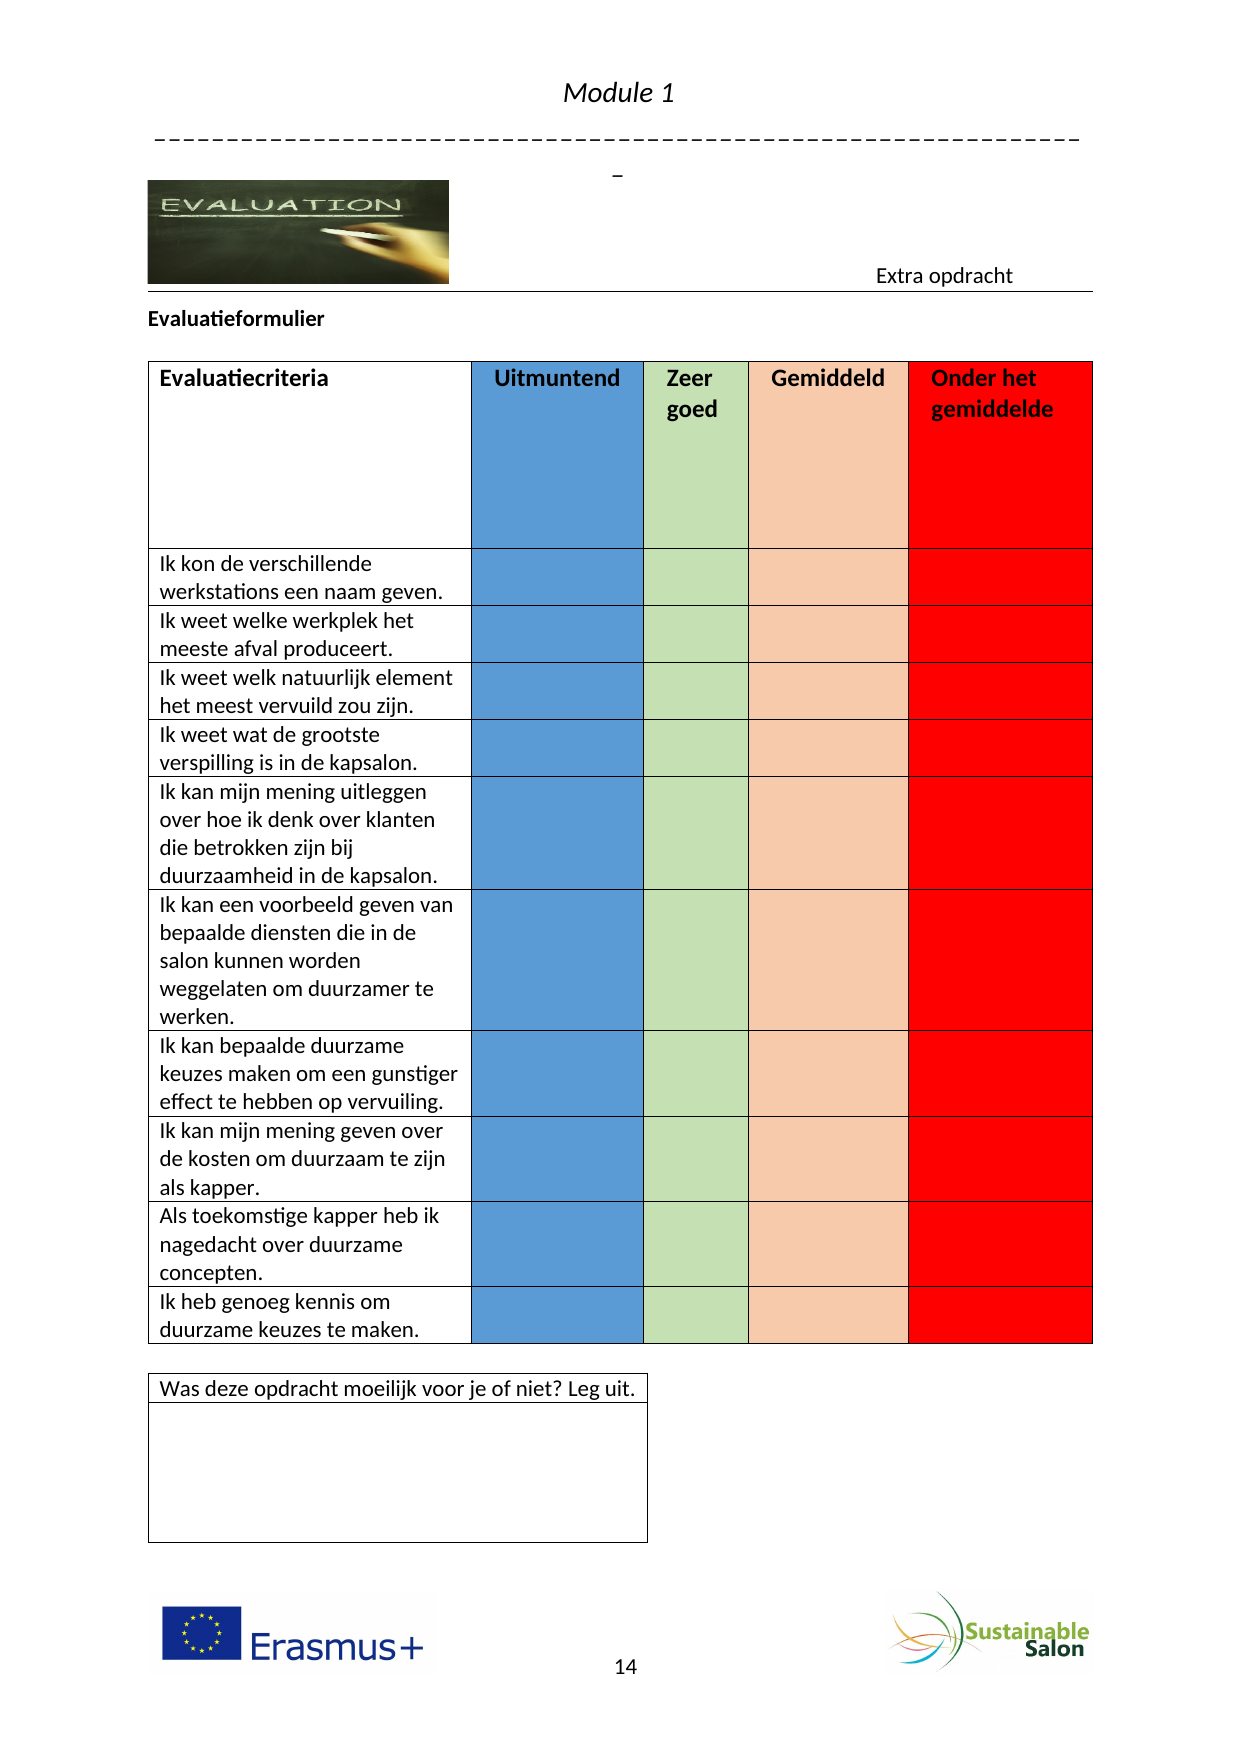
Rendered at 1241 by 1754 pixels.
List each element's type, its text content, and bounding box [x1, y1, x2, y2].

table_cell [644, 777, 748, 889]
table_cell [472, 1287, 643, 1343]
table_cell [749, 1117, 908, 1201]
picture [147, 180, 449, 284]
table_cell [749, 1287, 908, 1343]
table_cell [749, 663, 908, 719]
table_cell [749, 606, 908, 662]
table_cell [749, 1202, 908, 1286]
table_cell [472, 1031, 643, 1116]
table_cell [909, 549, 1092, 605]
table_cell [749, 720, 908, 776]
table_cell [472, 890, 643, 1030]
table_cell [472, 663, 643, 719]
table_cell [749, 777, 908, 889]
table_header Gemiddeld [749, 362, 908, 548]
text Evaluatieformulier [148, 304, 1093, 332]
table_header Evaluatiecriteria [149, 362, 471, 548]
table_cell [644, 549, 748, 605]
table_header Onder het gemiddelde [909, 362, 1092, 548]
table_cell Ik kon de verschillende werkstations een naam geven. [149, 549, 471, 605]
table_cell [472, 1117, 643, 1201]
table_header Zeer goed [644, 362, 748, 548]
table_cell [909, 1202, 1092, 1286]
table_cell [644, 1202, 748, 1286]
table_cell [909, 606, 1092, 662]
picture [885, 1588, 1093, 1675]
table_cell Ik weet welk natuurlijk element het meest vervuild zou zijn. [149, 663, 471, 719]
table_header Uitmuntend [472, 362, 643, 548]
table_cell [909, 1031, 1092, 1116]
table_cell [909, 663, 1092, 719]
table_cell [149, 1403, 647, 1542]
table_cell [472, 777, 643, 889]
picture [147, 1591, 438, 1675]
table_cell [909, 1117, 1092, 1201]
table_cell Ik weet wat de grootste verspilling is in de kapsalon. [149, 720, 471, 776]
table_cell [644, 606, 748, 662]
table_cell Ik heb genoeg kennis om duurzame keuzes te maken. [149, 1287, 471, 1343]
table_cell [644, 663, 748, 719]
table_cell [909, 890, 1092, 1030]
table_cell [472, 1202, 643, 1286]
table_cell [644, 1117, 748, 1201]
table_cell Ik kan mijn mening uitleggen over hoe ik denk over klanten die betrokken zijn bij duurzaamheid in de kapsalon. [149, 777, 471, 889]
table_cell Ik kan mijn mening geven over de kosten om duurzaam te zijn als kapper. [149, 1117, 471, 1201]
table_cell [644, 1031, 748, 1116]
table_cell [749, 549, 908, 605]
table_cell Ik kan bepaalde duurzame keuzes maken om een gunstiger effect te hebben op vervuiling. [149, 1031, 471, 1116]
table_cell [909, 777, 1092, 889]
table_cell [749, 1031, 908, 1116]
table_cell [472, 720, 643, 776]
table_cell [644, 890, 748, 1030]
table_header Was deze opdracht moeilijk voor je of niet? Leg uit. [149, 1374, 647, 1402]
table_cell Als toekomstige kapper heb ik nagedacht over duurzame concepten. [149, 1202, 471, 1286]
table_cell Ik kan een voorbeeld geven van bepaalde diensten die in de salon kunnen worden weggelaten om duurzamer te werken. [149, 890, 471, 1030]
table_cell [644, 1287, 748, 1343]
table_cell [909, 720, 1092, 776]
table_cell [909, 1287, 1092, 1343]
table_cell [644, 720, 748, 776]
table_cell [472, 606, 643, 662]
table_cell [472, 549, 643, 605]
table_cell Ik weet welke werkplek het meeste afval produceert. [149, 606, 471, 662]
table_cell [749, 890, 908, 1030]
